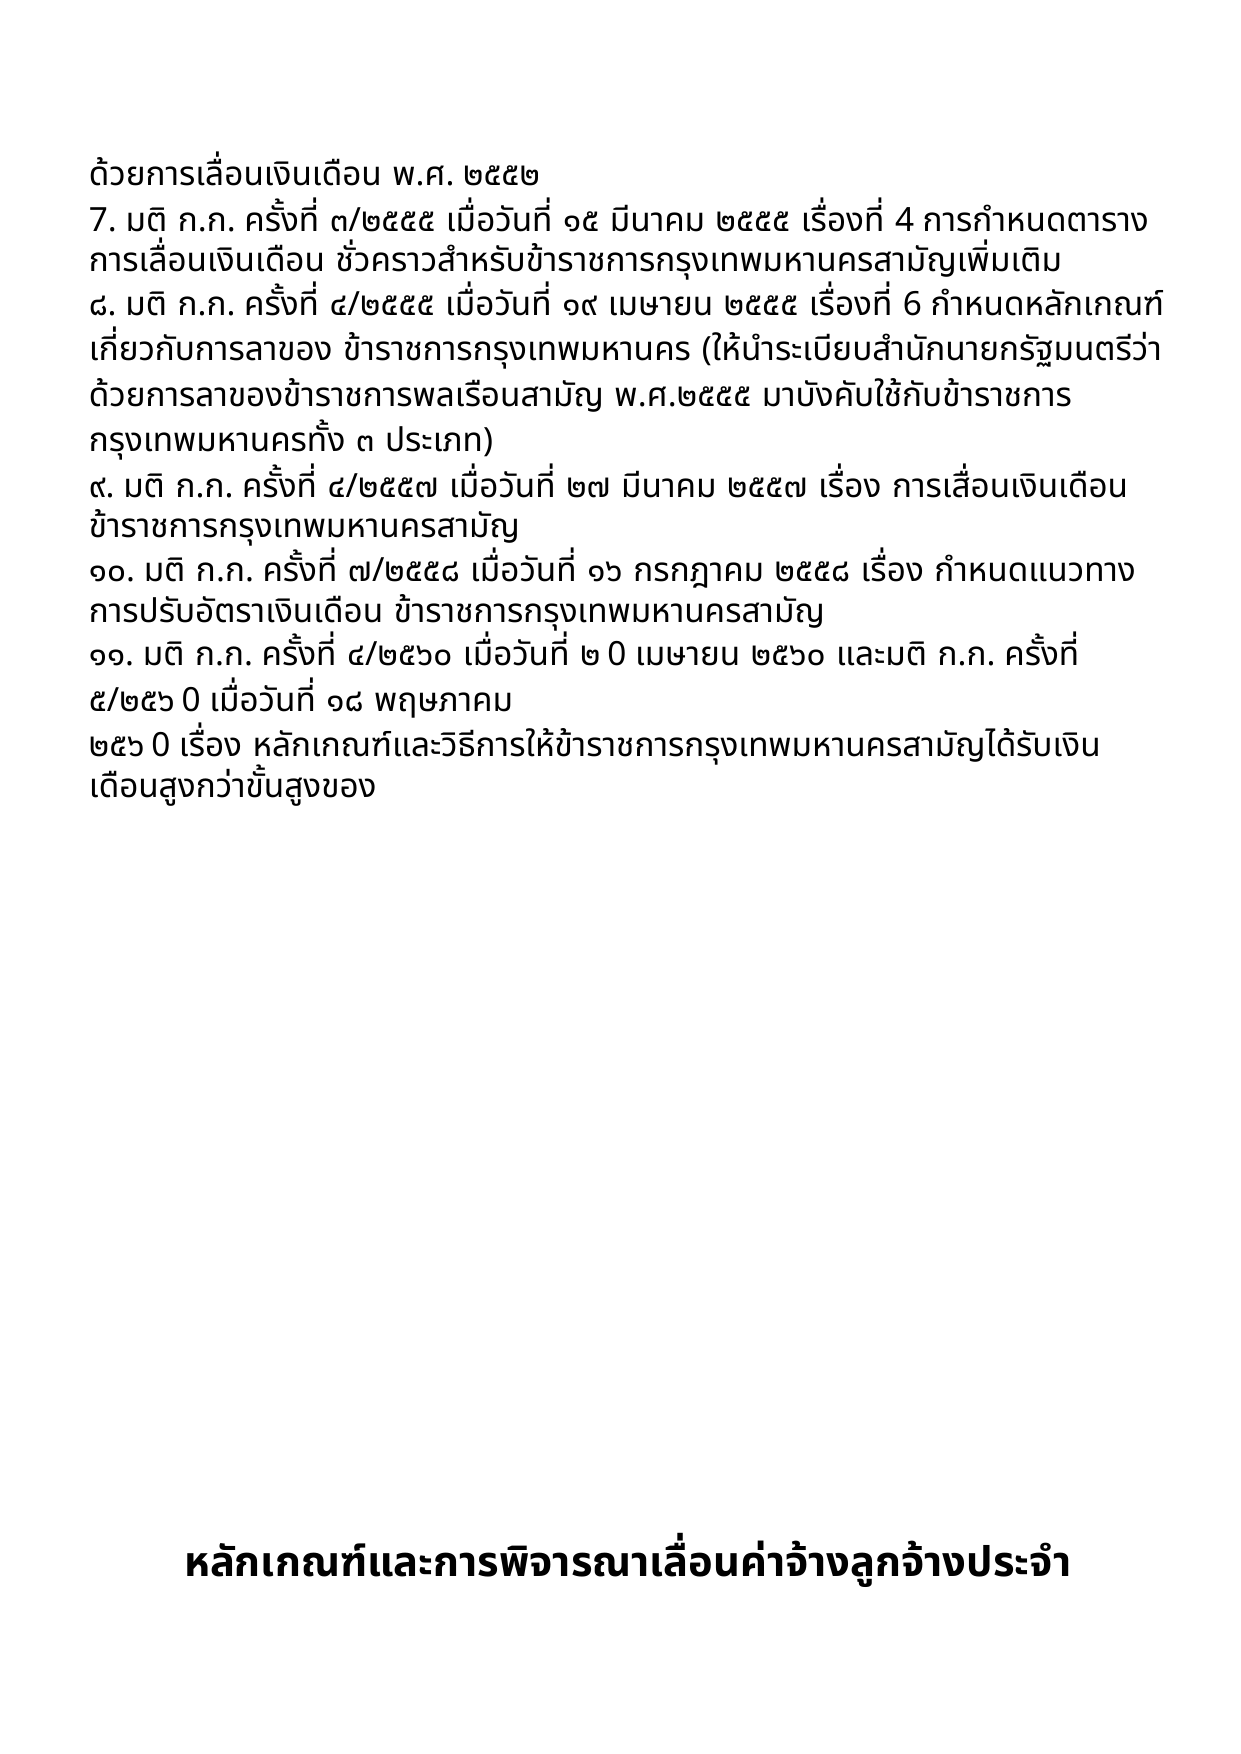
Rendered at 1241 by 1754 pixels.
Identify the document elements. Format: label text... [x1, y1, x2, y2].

text ๑๑. มติ ก.ก. ครั้งที่ ๔/๒๕๖๐ เมื่อวันที่ ๒0 เมษายน ๒๕๖๐ และมติ ก.ก. ครั้งที่ ๕/๒๕๖0 เมื่อวันที่ ๑๘ พฤษภาคม [89, 630, 1167, 721]
text ๑๐. มติ ก.ก. ครั้งที่ ๗/๒๕๕๘ เมื่อวันที่ ๑๖ กรกฎาคม ๒๕๕๘ เรื่อง กำหนดแนวทางการปรับอัตราเงินเดือน ข้าราชการกรุงเทพมหานครสามัญ [89, 546, 1167, 630]
text ๘. มติ ก.ก. ครั้งที่ ๔/๒๕๕๕ เมื่อวันที่ ๑๙ เมษายน ๒๕๕๕ เรื่องที่ 6 กำหนดหลักเกณฑ์เกี่ยวกับการลาของ ข้าราชการกรุงเทพมหานคร (ให้นำระเบียบสำนักนายกรัฐมนตรีว่าด้วยการลาของข้าราชการพลเรือนสามัญ พ.ศ.๒๕๕๕ มาบังคับใช้กับข้าราชการกรุงเทพมหานครทั้ง ๓ ประเภท) [89, 280, 1167, 461]
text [89, 150, 1167, 195]
text ๙. มติ ก.ก. ครั้งที่ ๔/๒๕๕๗ เมื่อวันที่ ๒๗ มีนาคม ๒๕๕๗ เรื่อง การเสื่อนเงินเดือนข้าราชการกรุงเทพมหานครสามัญ [89, 461, 1167, 546]
text ๒๕๖0 เรื่อง หลักเกณฑ์และวิธีการให้ข้าราชการกรุงเทพมหานครสามัญได้รับเงินเดือนสูงกว่าขั้นสูงของ [89, 721, 1167, 805]
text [89, 1532, 1167, 1595]
text 7. มติ ก.ก. ครั้งที่ ๓/๒๕๕๕ เมื่อวันที่ ๑๕ มีนาคม ๒๕๕๕ เรื่องที่ 4 การกำหนดตารางการเลื่อนเงินเดือน ชั่วคราวสำหรับข้าราชการกรุงเทพมหานครสามัญเพิ่มเติม [89, 195, 1167, 280]
